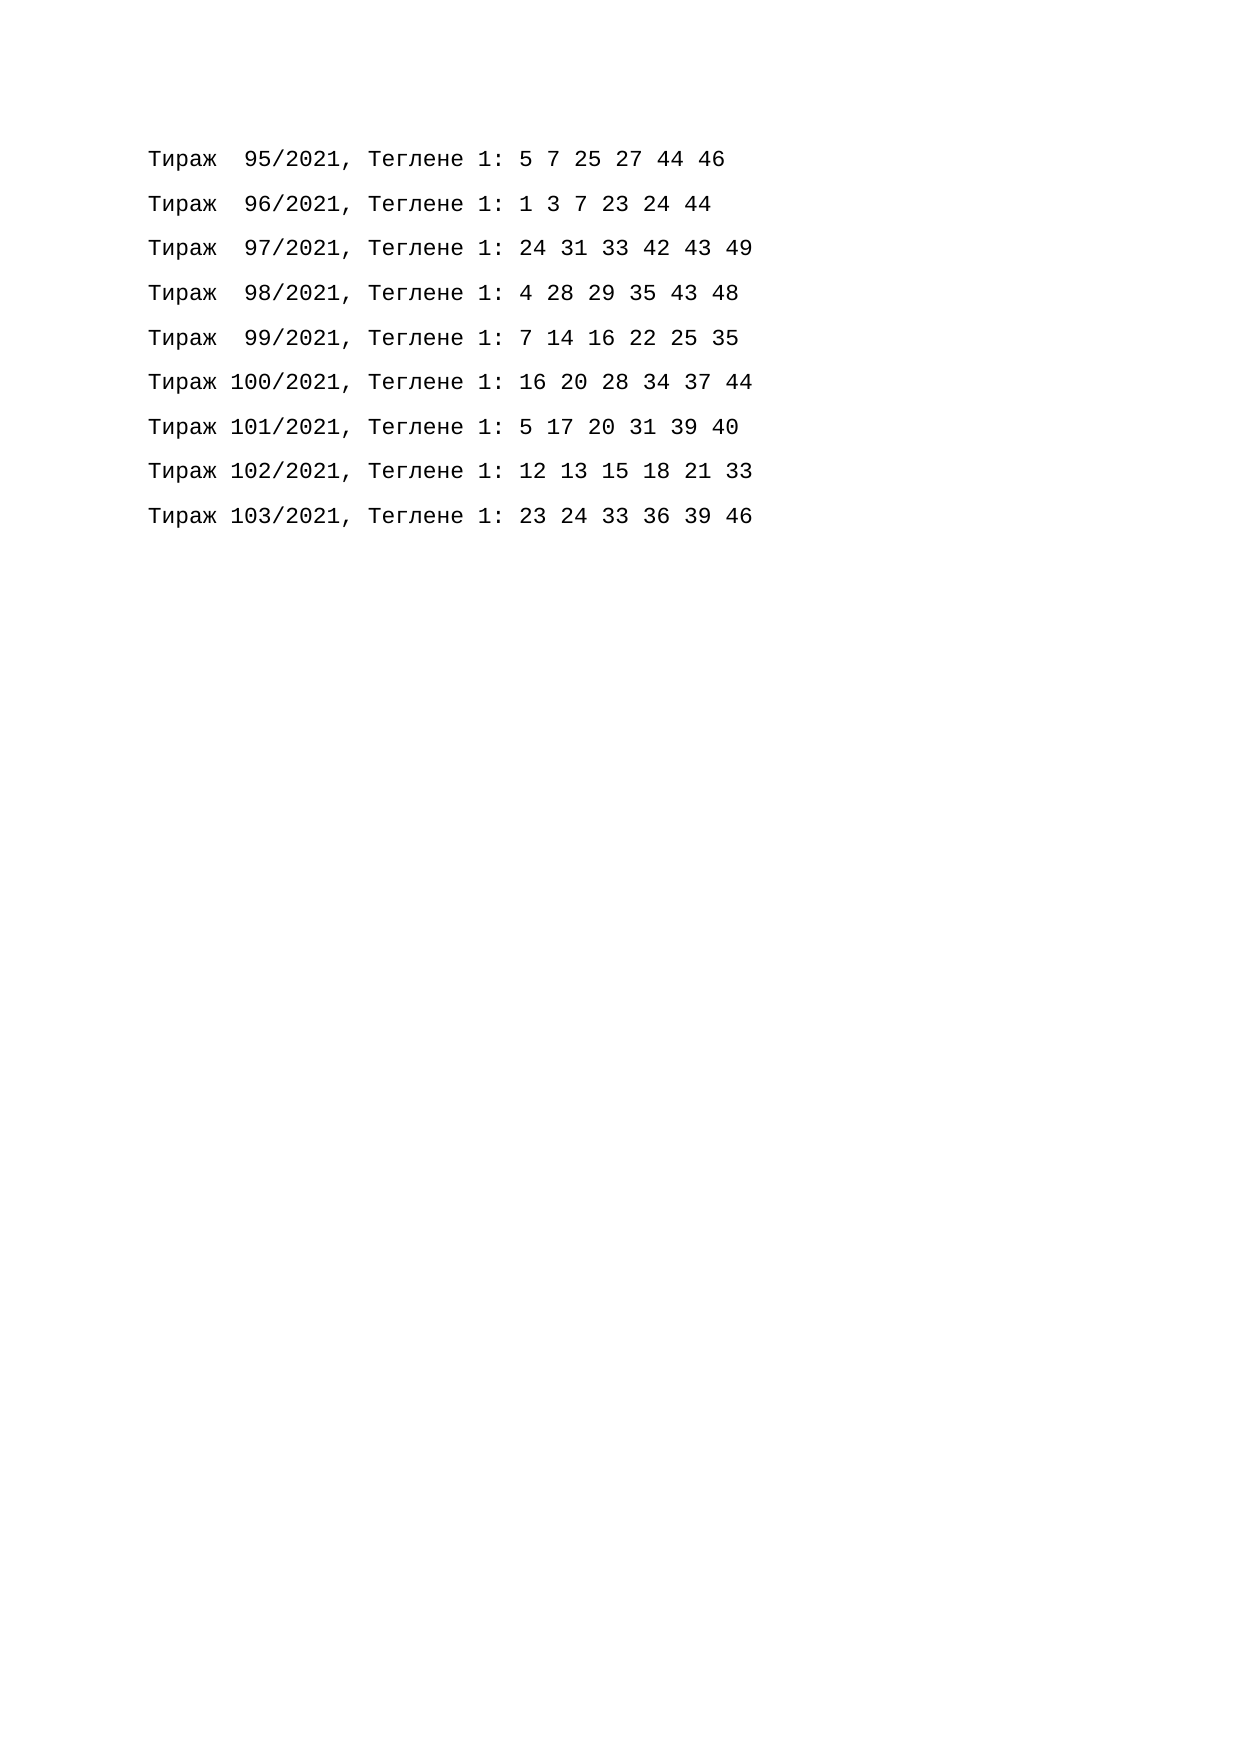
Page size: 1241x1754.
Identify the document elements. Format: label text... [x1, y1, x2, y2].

text Тираж 96/2021, Теглене 1: 1 3 7 23 24 44 [148, 192, 1093, 218]
text Тираж 101/2021, Теглене 1: 5 17 20 31 39 40 [148, 415, 1093, 441]
text Тираж 98/2021, Теглене 1: 4 28 29 35 43 48 [148, 281, 1093, 307]
text Тираж 97/2021, Теглене 1: 24 31 33 42 43 49 [148, 237, 1093, 263]
text Тираж 100/2021, Теглене 1: 16 20 28 34 37 44 [148, 371, 1093, 396]
text Тираж 99/2021, Теглене 1: 7 14 16 22 25 35 [148, 326, 1093, 352]
text Тираж 102/2021, Теглене 1: 12 13 15 18 21 33 [148, 460, 1093, 486]
text Тираж 95/2021, Теглене 1: 5 7 25 27 44 46 [148, 148, 1093, 173]
text Тираж 103/2021, Теглене 1: 23 24 33 36 39 46 [148, 504, 1093, 530]
